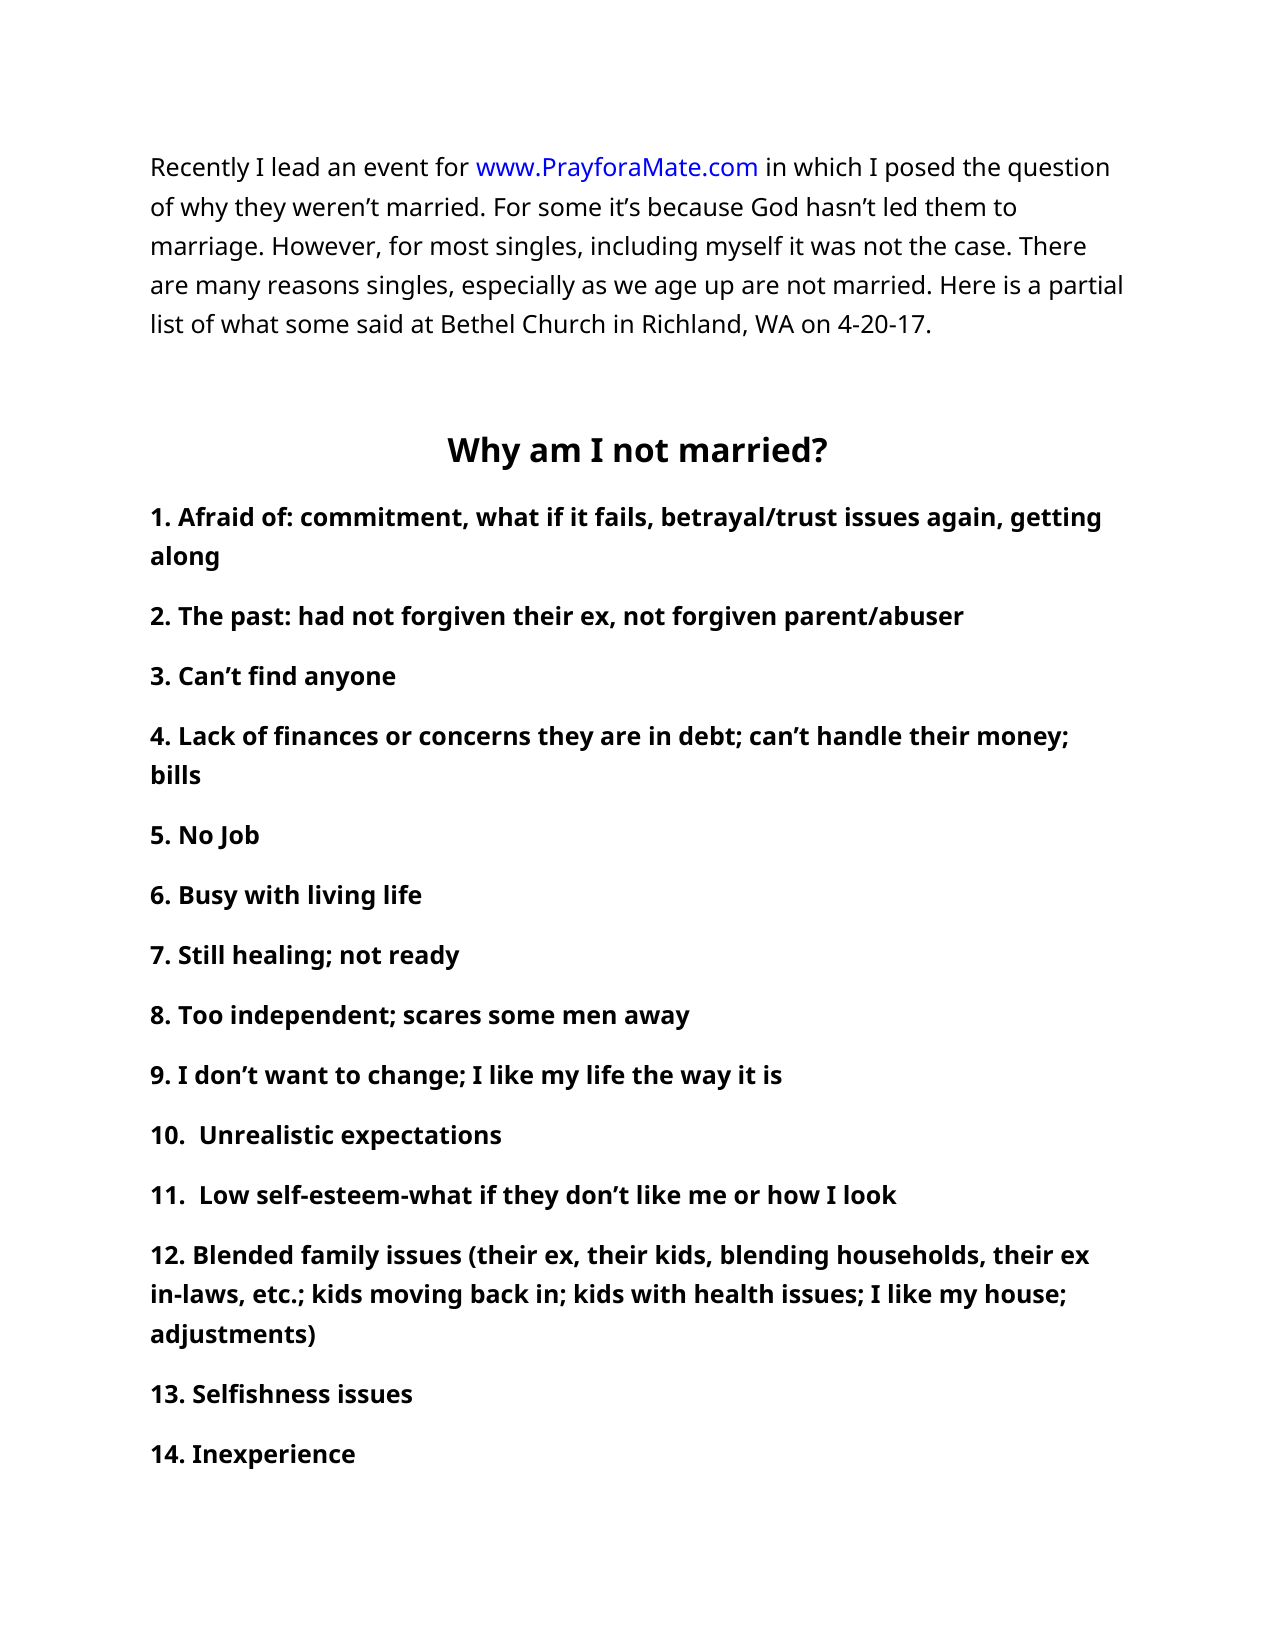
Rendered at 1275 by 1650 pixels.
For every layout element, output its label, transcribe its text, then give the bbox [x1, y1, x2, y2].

text 5. No Job [150, 818, 1125, 852]
text 2. The past: had not forgiven their ex, not forgiven parent/abuser [150, 599, 1125, 633]
text 7. Still healing; not ready [150, 938, 1125, 972]
text 9. I don’t want to change; I like my life the way it is [150, 1058, 1125, 1092]
text 12. Blended family issues (their ex, their kids, blending households, their ex in-laws, etc.; kids moving back in; kids with health issues; I like my house; adjustments) [150, 1238, 1125, 1350]
text 10. Unrealistic expectations [150, 1118, 1125, 1152]
text 4. Lack of finances or concerns they are in debt; can’t handle their money; bills [150, 719, 1125, 792]
text Recently I lead an event for www.PrayforaMate.com in which I posed the question of why they weren’t married. For some it’s because God hasn’t led them to marriage. However, for most singles, including myself it was not the case. There are many reasons singles, especially as we age up are not married. Here is a partial list of what some said at Bethel Church in Richland, WA on 4-20-17. [150, 150, 1125, 341]
text Why am I not married? [150, 427, 1125, 472]
text 6. Busy with living life [150, 878, 1125, 912]
text 8. Too independent; scares some men away [150, 998, 1125, 1032]
text 11. Low self-esteem-what if they don’t like me or how I look [150, 1178, 1125, 1212]
text 3. Can’t find anyone [150, 659, 1125, 693]
text 1. Afraid of: commitment, what if it fails, betrayal/trust issues again, getting along [150, 500, 1125, 573]
text 13. Selfishness issues [150, 1376, 1125, 1410]
text 14. Inexperience [150, 1436, 1125, 1470]
